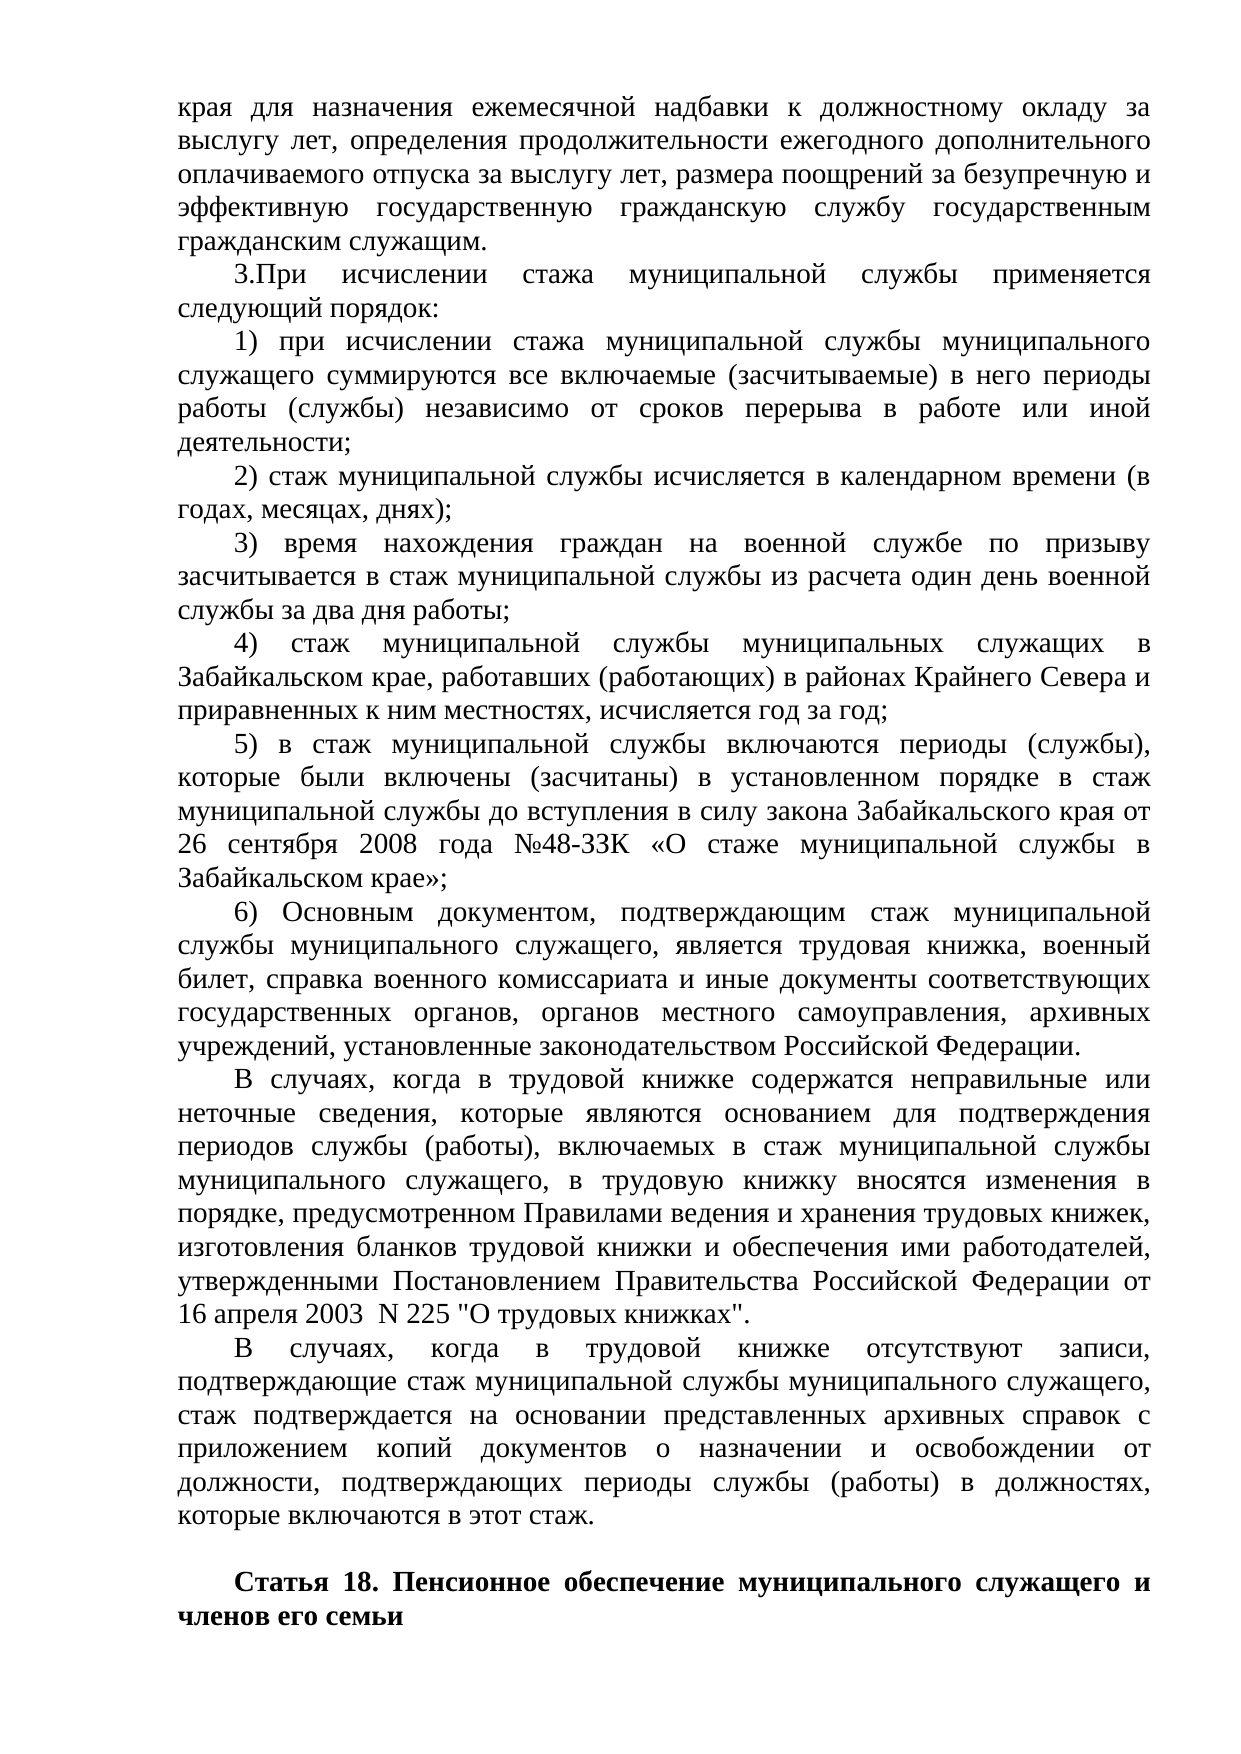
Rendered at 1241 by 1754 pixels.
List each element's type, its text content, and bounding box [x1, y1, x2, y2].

text В случаях, когда в трудовой книжке отсутствуют записи, подтверждающие стаж муниципальной службы муниципального служащего, стаж подтверждается на основании представленных архивных справок с приложением копий документов о назначении и освобождении от должности, подтверждающих периоды службы (работы) в должностях, которые включаются в этот стаж. [177, 1330, 1152, 1531]
text В случаях, когда в трудовой книжке содержатся неправильные или неточные сведения, которые являются основанием для подтверждения периодов службы (работы), включаемых в стаж муниципальной службы муниципального служащего, в трудовую книжку вносятся изменения в порядке, предусмотренном Правилами ведения и хранения трудовых книжек, изготовления бланков трудовой книжки и обеспечения ими работодателей, утвержденными Постановлением Правительства Российской Федерации от 16 апреля 2003 N 225 "О трудовых книжках". [177, 1061, 1152, 1330]
text 2) стаж муниципальной службы исчисляется в календарном времени (в годах, месяцах, днях); [177, 458, 1152, 525]
text 3) время нахождения граждан на военной службе по призыву засчитывается в стаж муниципальной службы из расчета один день военной службы за два дня работы; [177, 525, 1152, 625]
text 5) в стаж муниципальной службы включаются периоды (службы), которые были включены (засчитаны) в установленном порядке в стаж муниципальной службы до вступления в силу закона Забайкальского края от 26 сентября 2008 года №48-ЗЗК «О стаже муниципальной службы в Забайкальском крае»; [177, 726, 1152, 894]
text 4) стаж муниципальной службы муниципальных служащих в Забайкальском крае, работавших (работающих) в районах Крайнего Севера и приравненных к ним местностях, исчисляется год за год; [177, 625, 1152, 726]
text 6) Основным документом, подтверждающим стаж муниципальной службы муниципального служащего, является трудовая книжка, военный билет, справка военного комиссариата и иные документы соответствующих государственных органов, органов местного самоуправления, архивных учреждений, установленные законодательством Российской Федерации. [177, 894, 1152, 1061]
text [177, 89, 1152, 256]
text 3.При исчислении стажа муниципальной службы применяется следующий порядок: [177, 256, 1152, 323]
text Статья 18. Пенсионное обеспечение муниципального служащего и членов его семьи [177, 1564, 1152, 1632]
text 1) при исчислении стажа муниципальной службы муниципального служащего суммируются все включаемые (засчитываемые) в него периоды работы (службы) независимо от сроков перерыва в работе или иной деятельности; [177, 323, 1152, 458]
